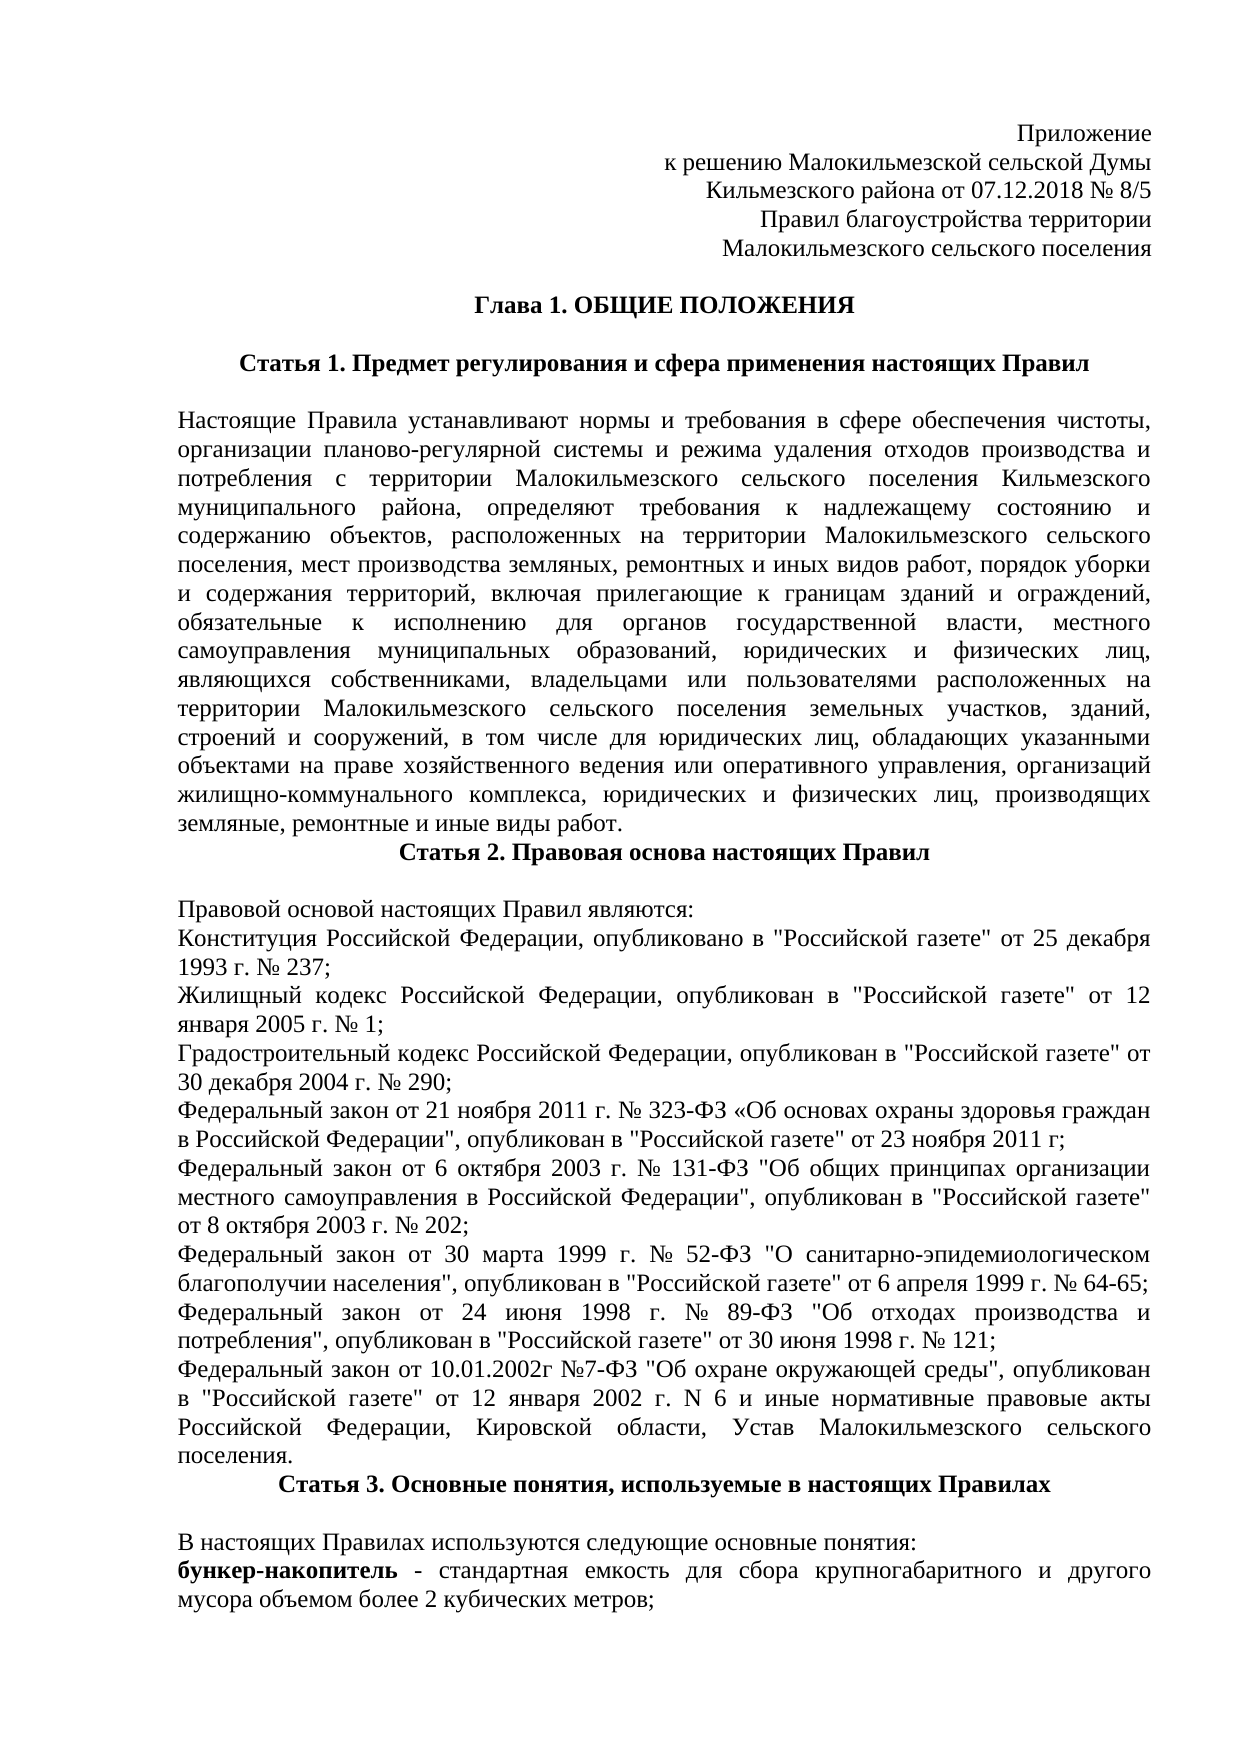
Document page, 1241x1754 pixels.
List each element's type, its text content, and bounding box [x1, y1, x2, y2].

text Малокильмезского сельского поселения [177, 233, 1152, 262]
text Градостроительный кодекс Российской Федерации, опубликован в "Российской газете" от 30 декабря 2004 г. № 290; [177, 1038, 1152, 1096]
text Правил благоустройства территории [177, 204, 1152, 233]
text Статья 3. Основные понятия, используемые в настоящих Правилах [177, 1469, 1152, 1498]
text Федеральный закон от 6 октября 2003 г. № 131-ФЗ "Об общих принципах организации местного самоуправления в Российской Федерации", опубликован в "Российской газете" от 8 октября 2003 г. № 202; [177, 1153, 1152, 1239]
text Конституция Российской Федерации, опубликовано в "Российской газете" от 25 декабря 1993 г. № 237; [177, 923, 1152, 981]
text бункер-накопитель - стандартная емкость для сбора крупногабаритного и другого мусора объемом более 2 кубических метров; [177, 1556, 1152, 1613]
text Федеральный закон от 30 марта 1999 г. № 52-ФЗ "О санитарно-эпидемиологическом благополучии населения", опубликован в "Российской газете" от 6 апреля 1999 г. № 64-65; [177, 1239, 1152, 1297]
text к решению Малокильмезской сельской Думы [177, 147, 1152, 176]
text Жилищный кодекс Российской Федерации, опубликован в "Российской газете" от 12 января 2005 г. № 1; [177, 981, 1152, 1038]
text Статья 1. Предмет регулирования и сфера применения настоящих Правил [177, 348, 1152, 377]
text Статья 2. Правовая основа настоящих Правил [177, 837, 1152, 866]
text Федеральный закон от 24 июня 1998 г. № 89-ФЗ "Об отходах производства и потребления", опубликован в "Российской газете" от 30 июня 1998 г. № 121; [177, 1297, 1152, 1354]
text Федеральный закон от 21 ноября 2011 г. № 323-ФЗ «Об основах охраны здоровья граждан в Российской Федерации", опубликован в "Российской газете" от 23 ноября 2011 г; [177, 1096, 1152, 1153]
text В настоящих Правилах используются следующие основные понятия: [177, 1527, 1152, 1556]
text Приложение [177, 118, 1152, 147]
text Кильмезского района от 07.12.2018 № 8/5 [177, 176, 1152, 204]
text Настоящие Правила устанавливают нормы и требования в сфере обеспечения чистоты, организации планово-регулярной системы и режима удаления отходов производства и потребления с территории Малокильмезского сельского поселения Кильмезского муниципального района, определяют требования к надлежащему состоянию и содержанию объектов, расположенных на территории Малокильмезского сельского поселения, мест производства земляных, ремонтных и иных видов работ, порядок уборки и содержания территорий, включая прилегающие к границам зданий и ограждений, обязательные к исполнению для органов государственной власти, местного самоуправления муниципальных образований, юридических и физических лиц, являющихся собственниками, владельцами или пользователями расположенных на территории Малокильмезского сельского поселения земельных участков, зданий, строений и сооружений, в том числе для юридических лиц, обладающих указанными объектами на праве хозяйственного ведения или оперативного управления, организаций жилищно-коммунального комплекса, юридических и физических лиц, производящих земляные, ремонтные и иные виды работ. [177, 406, 1152, 837]
text Глава 1. ОБЩИЕ ПОЛОЖЕНИЯ [177, 291, 1152, 319]
text Правовой основой настоящих Правил являются: [177, 894, 1152, 923]
text Федеральный закон от 10.01.2002г №7-ФЗ "Об охране окружающей среды", опубликован в "Российской газете" от 12 января 2002 г. N 6 и иные нормативные правовые акты Российской Федерации, Кировской области, Устав Малокильмезского сельского поселения. [177, 1354, 1152, 1469]
